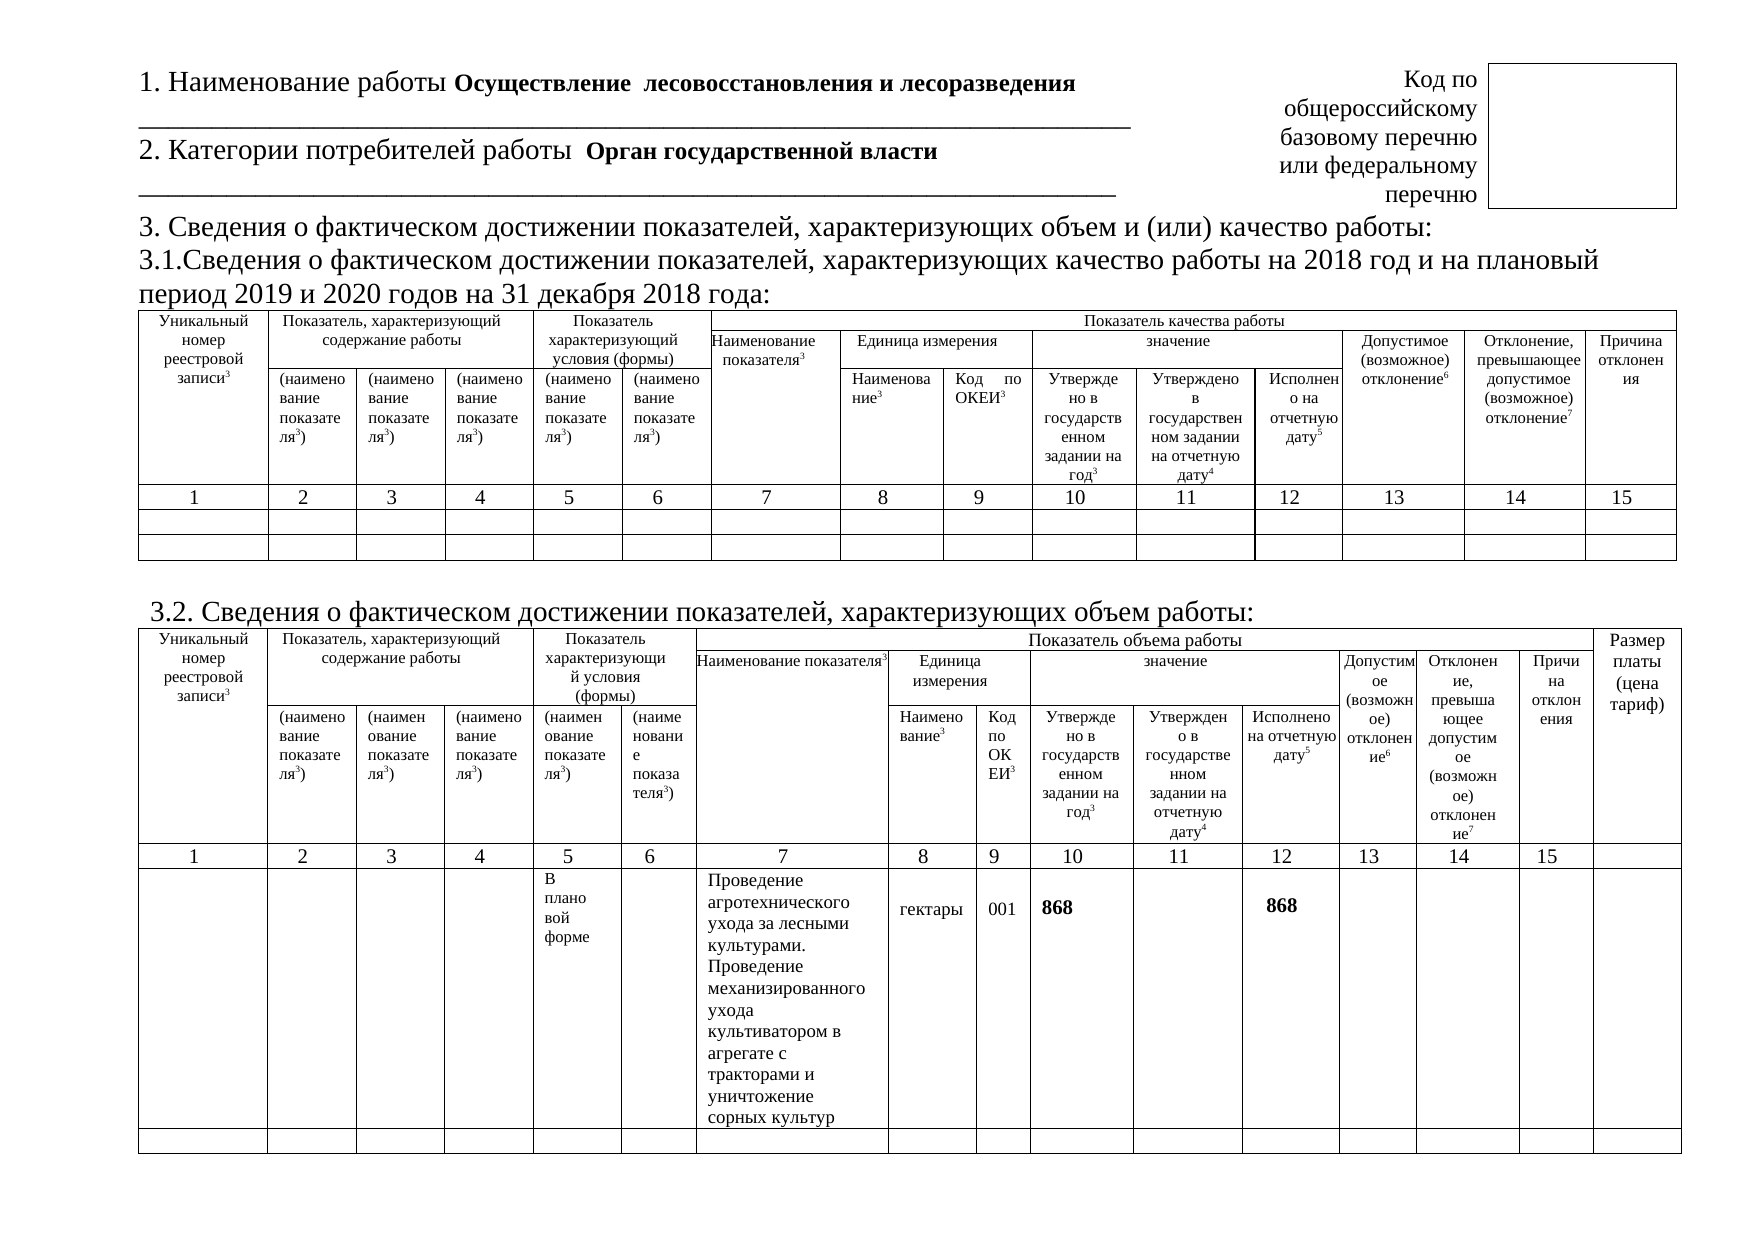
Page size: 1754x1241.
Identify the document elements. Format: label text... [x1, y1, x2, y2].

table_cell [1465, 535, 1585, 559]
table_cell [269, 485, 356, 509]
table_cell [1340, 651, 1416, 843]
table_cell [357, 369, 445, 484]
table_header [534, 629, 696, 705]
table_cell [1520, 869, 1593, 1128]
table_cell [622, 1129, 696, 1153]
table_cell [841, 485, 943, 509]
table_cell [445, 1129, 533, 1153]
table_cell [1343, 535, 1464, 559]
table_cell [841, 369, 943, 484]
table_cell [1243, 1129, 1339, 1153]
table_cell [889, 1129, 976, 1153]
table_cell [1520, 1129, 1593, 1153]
table_header Уникальный номер реестровой записи3 [139, 311, 268, 484]
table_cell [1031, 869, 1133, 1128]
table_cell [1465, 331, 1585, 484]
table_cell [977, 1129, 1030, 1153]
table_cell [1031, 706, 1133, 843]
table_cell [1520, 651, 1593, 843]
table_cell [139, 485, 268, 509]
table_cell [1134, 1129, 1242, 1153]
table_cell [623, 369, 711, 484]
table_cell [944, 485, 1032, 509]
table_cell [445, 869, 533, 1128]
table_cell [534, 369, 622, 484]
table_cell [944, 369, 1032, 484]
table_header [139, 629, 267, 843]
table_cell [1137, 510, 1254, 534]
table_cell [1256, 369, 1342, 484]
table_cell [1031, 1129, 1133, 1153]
text 3.2. Сведения о фактическом достижении показателей, характеризующих объем работы: [150, 594, 1669, 628]
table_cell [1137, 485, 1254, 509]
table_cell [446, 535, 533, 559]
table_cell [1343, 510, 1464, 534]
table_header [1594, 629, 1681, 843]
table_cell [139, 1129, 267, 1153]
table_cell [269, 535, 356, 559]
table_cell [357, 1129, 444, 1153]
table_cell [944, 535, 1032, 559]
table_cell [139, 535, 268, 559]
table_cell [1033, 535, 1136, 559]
table_header [1489, 64, 1676, 208]
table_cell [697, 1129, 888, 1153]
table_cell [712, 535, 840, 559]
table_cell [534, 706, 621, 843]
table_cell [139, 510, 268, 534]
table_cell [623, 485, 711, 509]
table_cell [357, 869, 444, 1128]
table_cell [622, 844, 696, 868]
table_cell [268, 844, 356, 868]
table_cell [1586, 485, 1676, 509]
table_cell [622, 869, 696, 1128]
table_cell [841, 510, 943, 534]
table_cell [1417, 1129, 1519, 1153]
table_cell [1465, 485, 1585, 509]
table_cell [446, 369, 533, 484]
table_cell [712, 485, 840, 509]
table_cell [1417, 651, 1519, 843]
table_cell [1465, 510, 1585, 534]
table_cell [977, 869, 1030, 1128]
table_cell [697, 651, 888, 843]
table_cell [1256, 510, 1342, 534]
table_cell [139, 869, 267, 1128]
table_cell 3. Сведения о фактическом достижении показателей, характеризующих объем и (или) качество работы: [128, 208, 1676, 242]
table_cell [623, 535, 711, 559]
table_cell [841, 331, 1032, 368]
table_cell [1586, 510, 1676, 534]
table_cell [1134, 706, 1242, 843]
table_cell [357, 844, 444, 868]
table_cell 3.1.Сведения о фактическом достижении показателей, характеризующих качество работы на 2018 год и на плановый период 2019 и 2020 годов на 31 декабря 2018 года: [128, 243, 1676, 309]
table_header Показатель качества работы [712, 311, 1676, 330]
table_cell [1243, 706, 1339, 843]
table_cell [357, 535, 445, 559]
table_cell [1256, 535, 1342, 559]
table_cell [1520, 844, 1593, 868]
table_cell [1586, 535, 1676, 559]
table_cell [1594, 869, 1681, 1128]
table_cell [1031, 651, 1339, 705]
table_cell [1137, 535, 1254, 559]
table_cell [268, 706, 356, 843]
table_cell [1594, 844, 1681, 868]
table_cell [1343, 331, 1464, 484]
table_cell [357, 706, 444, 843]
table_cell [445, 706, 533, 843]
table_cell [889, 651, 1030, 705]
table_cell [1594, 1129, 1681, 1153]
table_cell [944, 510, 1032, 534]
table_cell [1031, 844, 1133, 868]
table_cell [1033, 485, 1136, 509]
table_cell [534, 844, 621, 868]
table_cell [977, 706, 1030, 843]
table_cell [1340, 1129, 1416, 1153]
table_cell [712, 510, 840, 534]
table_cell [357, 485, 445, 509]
table_header Показатель, характеризующий содержание работы [269, 311, 533, 368]
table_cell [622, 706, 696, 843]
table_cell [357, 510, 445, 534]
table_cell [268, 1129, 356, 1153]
table_cell Наименование показателя3 [712, 331, 840, 484]
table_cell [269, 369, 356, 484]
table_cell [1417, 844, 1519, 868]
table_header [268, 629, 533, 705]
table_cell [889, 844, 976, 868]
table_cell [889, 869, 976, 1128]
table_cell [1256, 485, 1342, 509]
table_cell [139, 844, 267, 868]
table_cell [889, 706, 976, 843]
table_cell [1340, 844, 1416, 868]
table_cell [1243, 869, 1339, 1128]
table_cell 2. Категории потребителей работы Орган государственной власти ___________________________________________________________________ [128, 131, 1264, 208]
table_header Показатель характеризующий условия (формы) [534, 311, 711, 368]
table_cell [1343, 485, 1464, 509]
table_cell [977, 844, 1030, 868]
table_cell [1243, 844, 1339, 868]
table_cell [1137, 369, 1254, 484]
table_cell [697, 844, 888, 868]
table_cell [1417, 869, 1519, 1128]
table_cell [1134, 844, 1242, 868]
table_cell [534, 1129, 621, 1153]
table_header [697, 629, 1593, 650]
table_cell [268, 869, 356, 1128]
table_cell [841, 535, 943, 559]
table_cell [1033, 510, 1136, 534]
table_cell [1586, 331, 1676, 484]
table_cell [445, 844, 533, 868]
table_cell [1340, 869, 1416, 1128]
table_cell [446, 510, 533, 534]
table_header Код по общероссийскому базовому перечню или федеральному перечню [1264, 63, 1488, 208]
table_header 1. Наименование работы Осуществление лесовосстановления и лесоразведения ____________________________________________________________________ [128, 63, 1264, 131]
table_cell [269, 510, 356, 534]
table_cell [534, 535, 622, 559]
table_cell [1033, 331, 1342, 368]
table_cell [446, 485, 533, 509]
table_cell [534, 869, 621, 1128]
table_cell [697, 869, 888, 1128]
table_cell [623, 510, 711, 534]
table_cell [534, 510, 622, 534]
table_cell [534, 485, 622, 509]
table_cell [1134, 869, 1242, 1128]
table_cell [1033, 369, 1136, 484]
